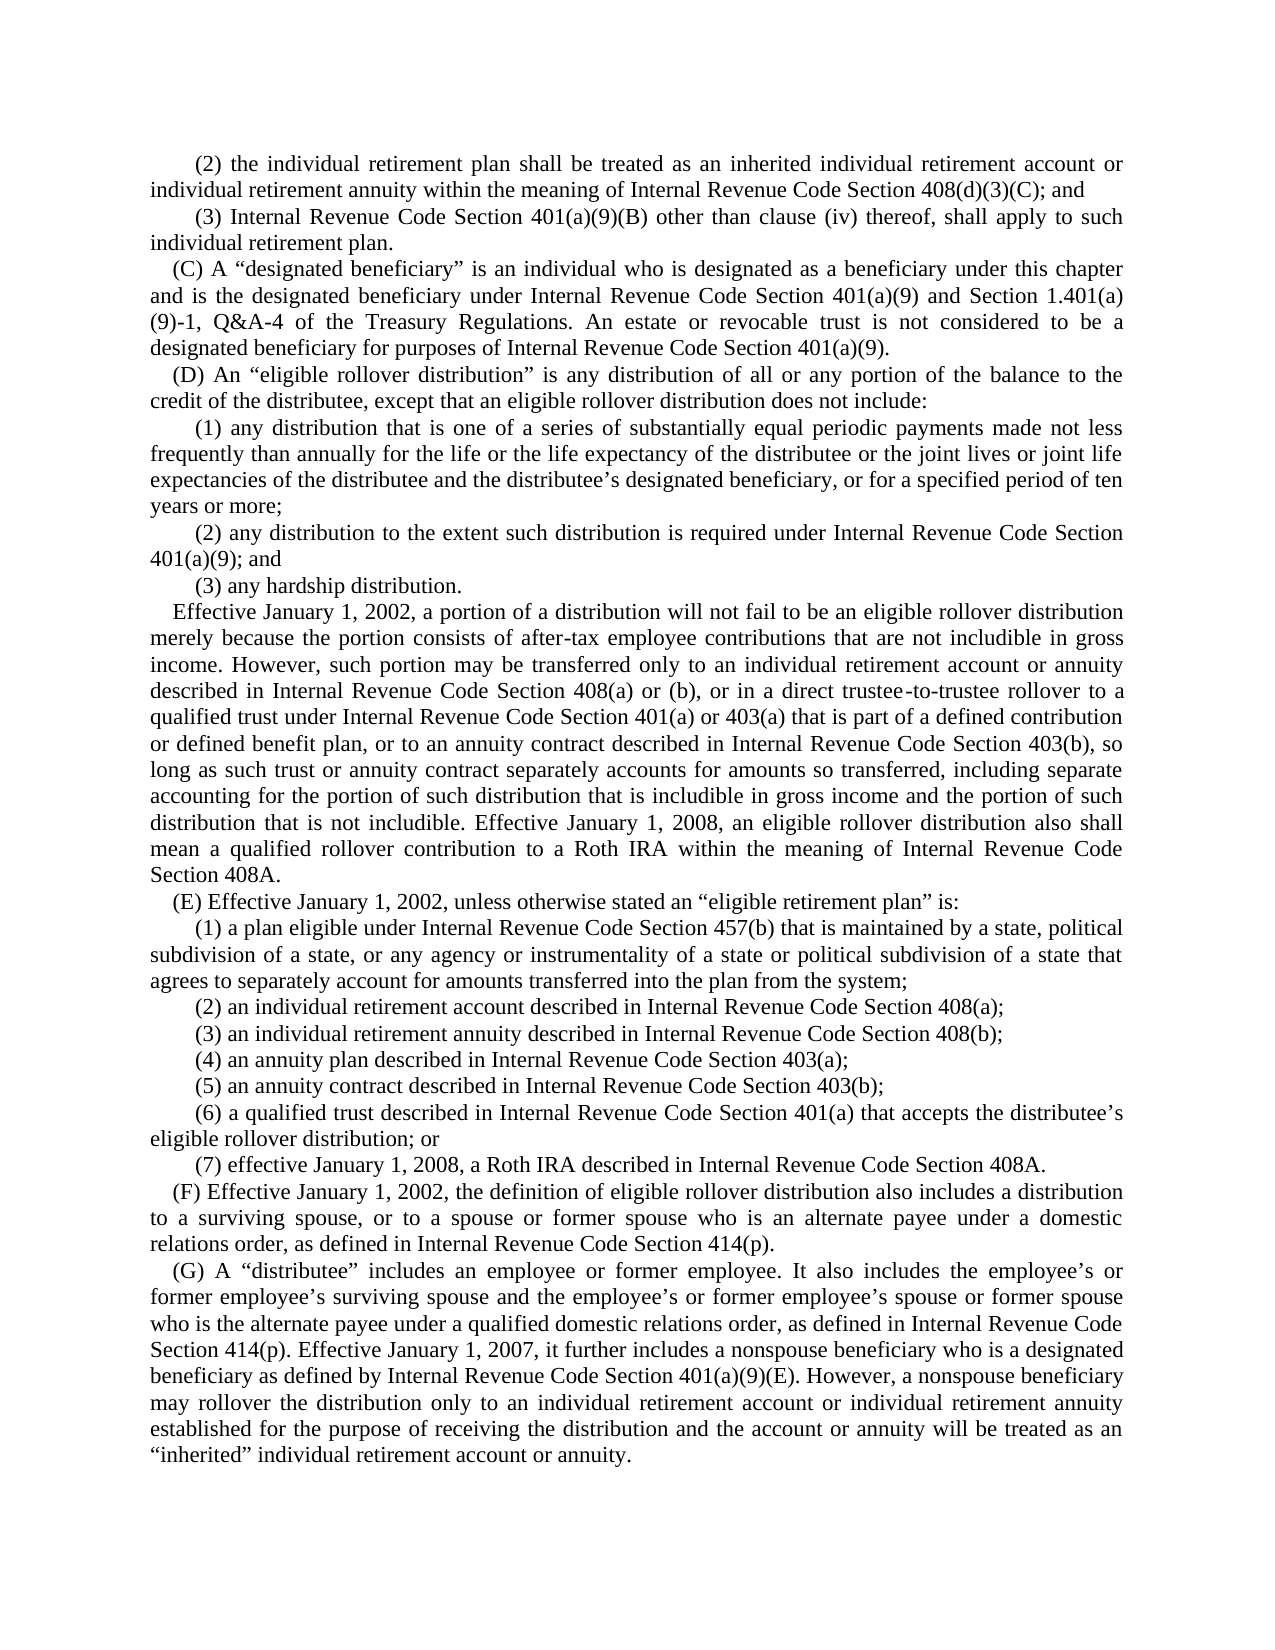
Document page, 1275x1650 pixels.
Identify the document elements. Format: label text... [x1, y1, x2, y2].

text (3) any hardship distribution. [150, 572, 1125, 598]
text (7) effective January 1, 2008, a Roth IRA described in Internal Revenue Code Section 408A. [150, 1151, 1125, 1178]
text (1) any distribution that is one of a series of substantially equal periodic payments made not less frequently than annually for the life or the life expectancy of the distributee or the joint lives or joint life expectancies of the distributee and the distributee’s designated beneficiary, or for a specified period of ten years or more; [150, 413, 1125, 519]
text (1) a plan eligible under Internal Revenue Code Section 457(b) that is maintained by a state, political subdivision of a state, or any agency or instrumentality of a state or political subdivision of a state that agrees to separately account for amounts transferred into the plan from the system; [150, 914, 1125, 993]
text (3) Internal Revenue Code Section 401(a)(9)(B) other than clause (iv) thereof, shall apply to such individual retirement plan. [150, 203, 1125, 255]
text (4) an annuity plan described in Internal Revenue Code Section 403(a); [150, 1046, 1125, 1072]
text (3) an individual retirement annuity described in Internal Revenue Code Section 408(b); [150, 1020, 1125, 1046]
text Effective January 1, 2002, a portion of a distribution will not fail to be an eligible rollover distribution merely because the portion consists of after-tax employee contributions that are not includible in gross income. However, such portion may be transferred only to an individual retirement account or annuity described in Internal Revenue Code Section 408(a) or (b), or in a direct trustee-to-trustee rollover to a qualified trust under Internal Revenue Code Section 401(a) or 403(a) that is part of a defined contribution or defined benefit plan, or to an annuity contract described in Internal Revenue Code Section 403(b), so long as such trust or annuity contract separately accounts for amounts so transferred, including separate accounting for the portion of such distribution that is includible in gross income and the portion of such distribution that is not includible. Effective January 1, 2008, an eligible rollover distribution also shall mean a qualified rollover contribution to a Roth IRA within the meaning of Internal Revenue Code Section 408A. [150, 598, 1125, 888]
text (2) any distribution to the extent such distribution is required under Internal Revenue Code Section 401(a)(9); and [150, 519, 1125, 572]
text (E) Effective January 1, 2002, unless otherwise stated an “eligible retirement plan” is: [150, 888, 1125, 914]
text (D) An “eligible rollover distribution” is any distribution of all or any portion of the balance to the credit of the distributee, except that an eligible rollover distribution does not include: [150, 361, 1125, 413]
text (2) an individual retirement account described in Internal Revenue Code Section 408(a); [150, 993, 1125, 1020]
text (F) Effective January 1, 2002, the definition of eligible rollover distribution also includes a distribution to a surviving spouse, or to a spouse or former spouse who is an alternate payee under a domestic relations order, as defined in Internal Revenue Code Section 414(p). [150, 1178, 1125, 1257]
text (2) the individual retirement plan shall be treated as an inherited individual retirement account or individual retirement annuity within the meaning of Internal Revenue Code Section 408(d)(3)(C); and [150, 150, 1125, 203]
text (G) A “distributee” includes an employee or former employee. It also includes the employee’s or former employee’s surviving spouse and the employee’s or former employee’s spouse or former spouse who is the alternate payee under a qualified domestic relations order, as defined in Internal Revenue Code Section 414(p). Effective January 1, 2007, it further includes a nonspouse beneficiary who is a designated beneficiary as defined by Internal Revenue Code Section 401(a)(9)(E). However, a nonspouse beneficiary may rollover the distribution only to an individual retirement account or individual retirement annuity established for the purpose of receiving the distribution and the account or annuity will be treated as an “inherited” individual retirement account or annuity. [150, 1257, 1125, 1468]
text (C) A “designated beneficiary” is an individual who is designated as a beneficiary under this chapter and is the designated beneficiary under Internal Revenue Code Section 401(a)(9) and Section 1.401(a)(9)-1, Q&A-4 of the Treasury Regulations. An estate or revocable trust is not considered to be a designated beneficiary for purposes of Internal Revenue Code Section 401(a)(9). [150, 255, 1125, 361]
text (5) an annuity contract described in Internal Revenue Code Section 403(b); [150, 1072, 1125, 1099]
text (6) a qualified trust described in Internal Revenue Code Section 401(a) that accepts the distributee’s eligible rollover distribution; or [150, 1099, 1125, 1151]
